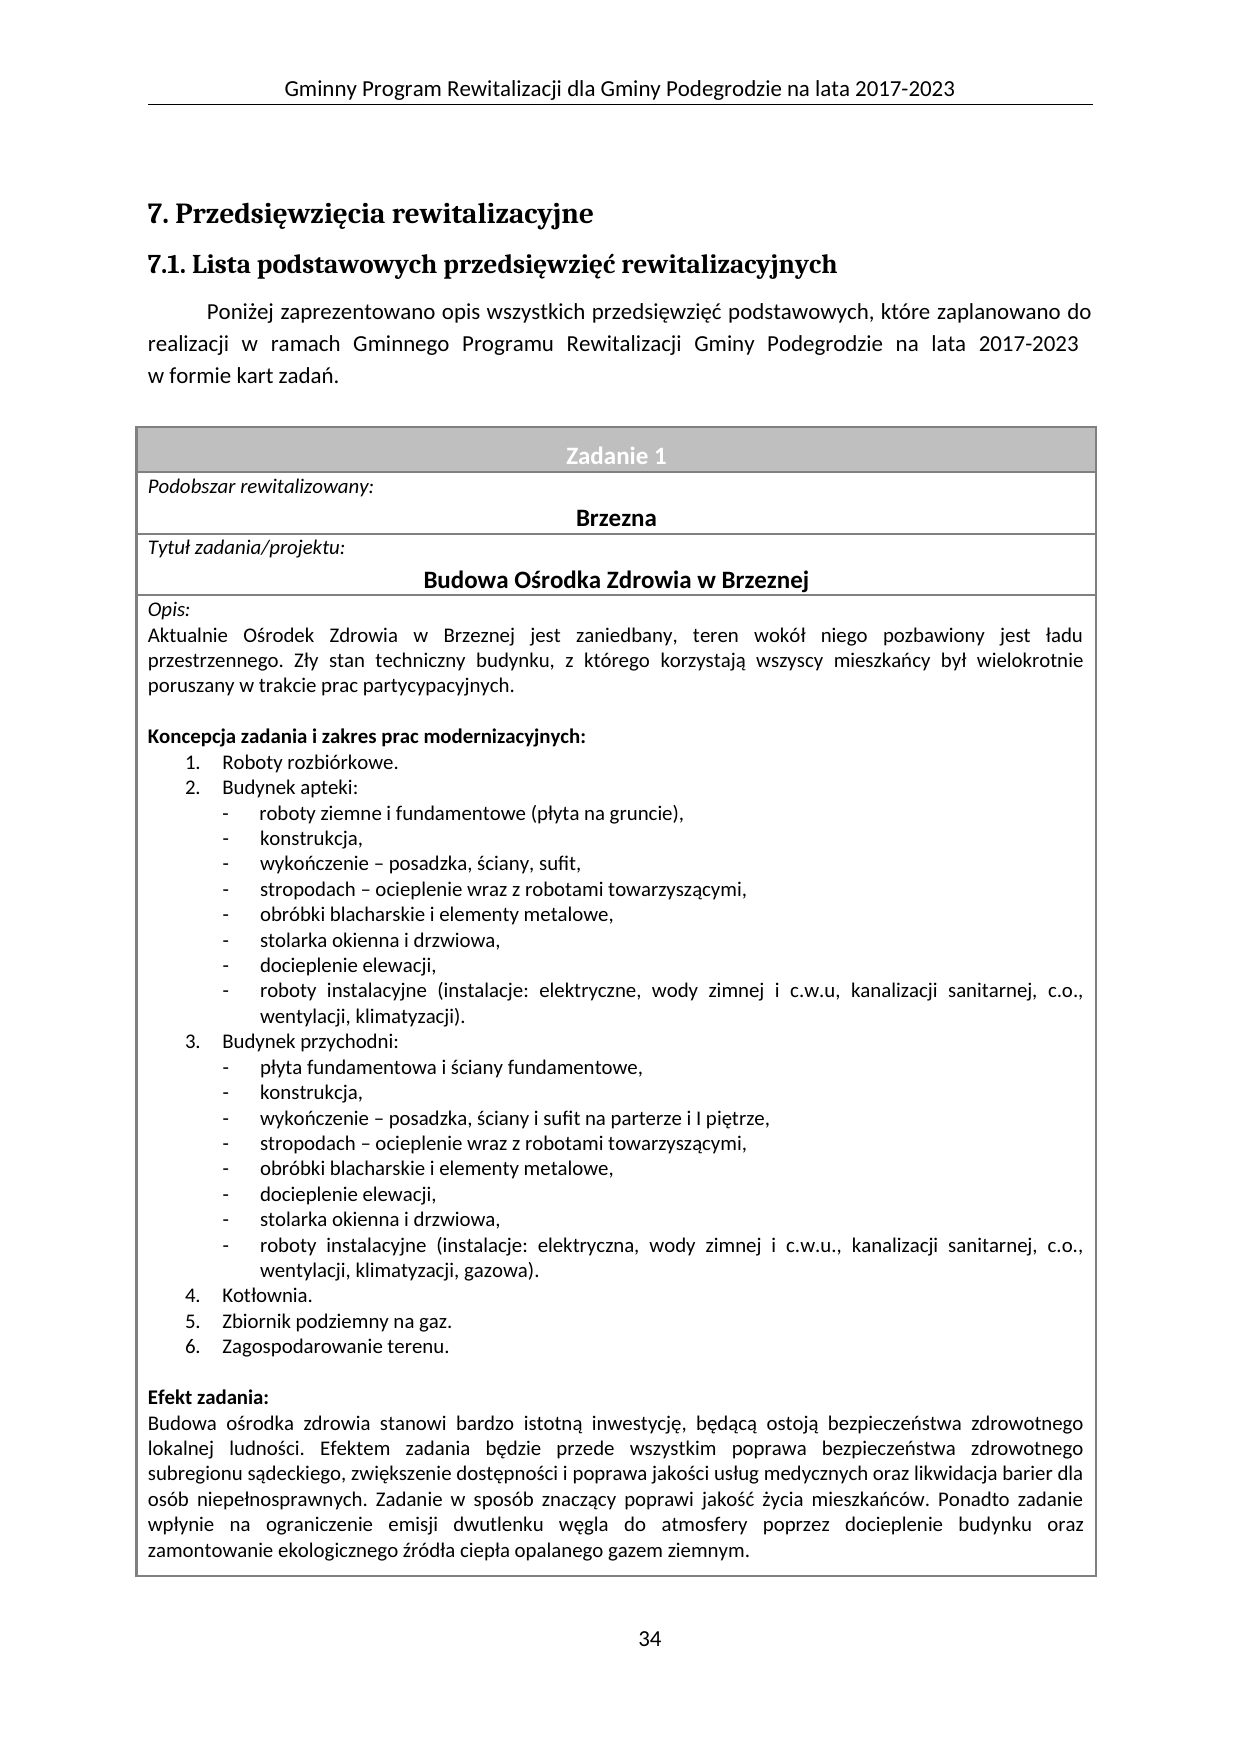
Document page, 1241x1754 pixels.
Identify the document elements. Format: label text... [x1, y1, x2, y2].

table_cell Podobszar rewitalizowany: Brzezna [138, 473, 1095, 532]
table_cell Tytuł zadania/projektu: Budowa Ośrodka Zdrowia w Brzeznej [138, 535, 1095, 594]
subtitle 7.1. Lista podstawowych przedsięwzięć rewitalizacyjnych [148, 249, 1093, 280]
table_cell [138, 596, 1095, 1575]
text Poniżej zaprezentowano opis wszystkich przedsięwzięć podstawowych, które zaplanowano do realizacji w ramach Gminnego Programu Rewitalizacji Gminy Podegrodzie na lata 2017-2023 w formie kart zadań. [148, 297, 1093, 389]
table_header Zadanie 1 [138, 428, 1095, 471]
subtitle 7. Przedsięwzięcia rewitalizacyjne [148, 198, 1093, 231]
